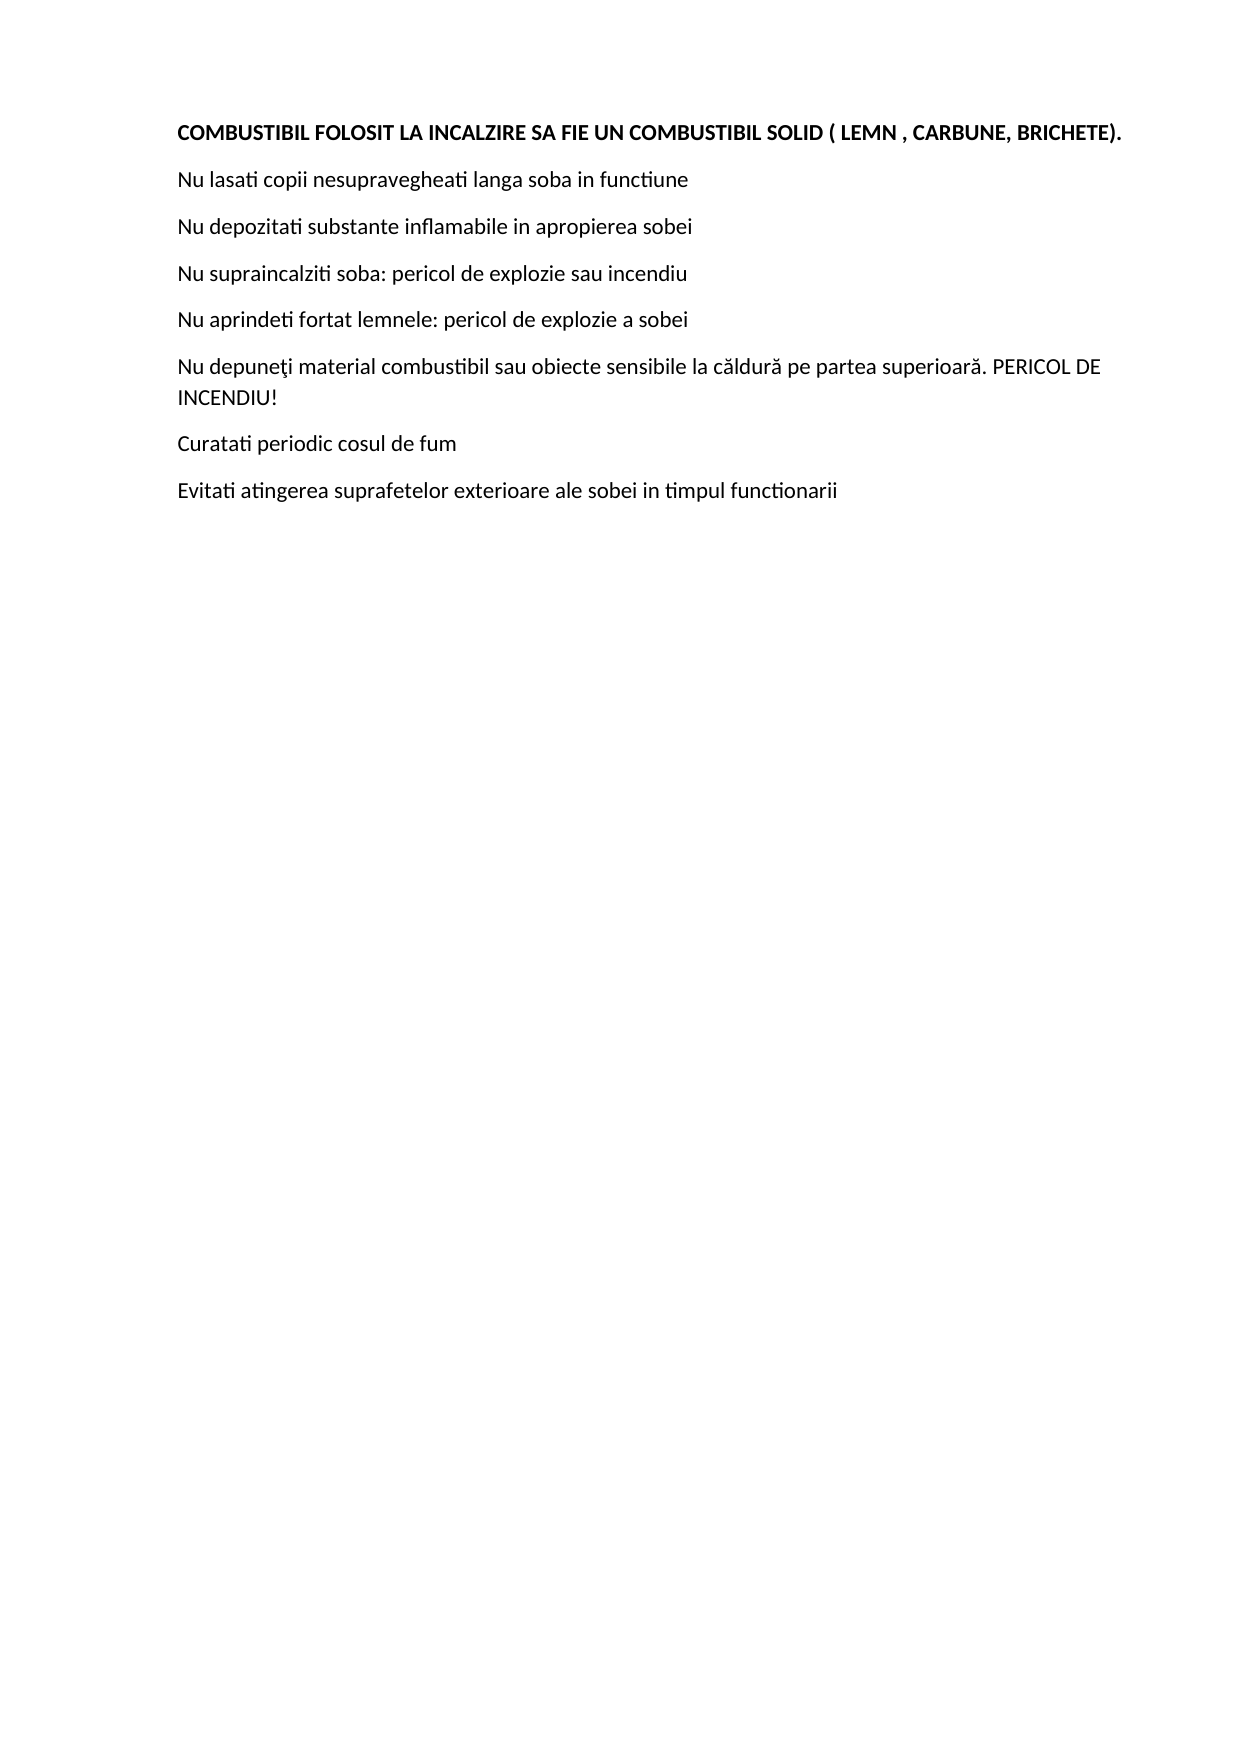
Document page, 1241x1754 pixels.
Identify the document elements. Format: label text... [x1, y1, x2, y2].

text Curatati periodic cosul de fum [177, 429, 1152, 458]
text Nu aprindeti fortat lemnele: pericol de explozie a sobei [177, 306, 1152, 334]
text Nu depozitati substante inflamabile in apropierea sobei [177, 212, 1152, 240]
text Nu lasati copii nesupravegheati langa soba in functiune [177, 165, 1152, 193]
text COMBUSTIBIL FOLOSIT LA INCALZIRE SA FIE UN COMBUSTIBIL SOLID ( LEMN , CARBUNE, BRICHETE). [177, 118, 1152, 146]
text Nu supraincalziti soba: pericol de explozie sau incendiu [177, 259, 1152, 287]
text Nu depuneţi material combustibil sau obiecte sensibile la căldură pe partea superioară. PERICOL DE INCENDIU! [177, 352, 1152, 411]
text Evitati atingerea suprafetelor exterioare ale sobei in timpul functionarii [177, 476, 1152, 504]
